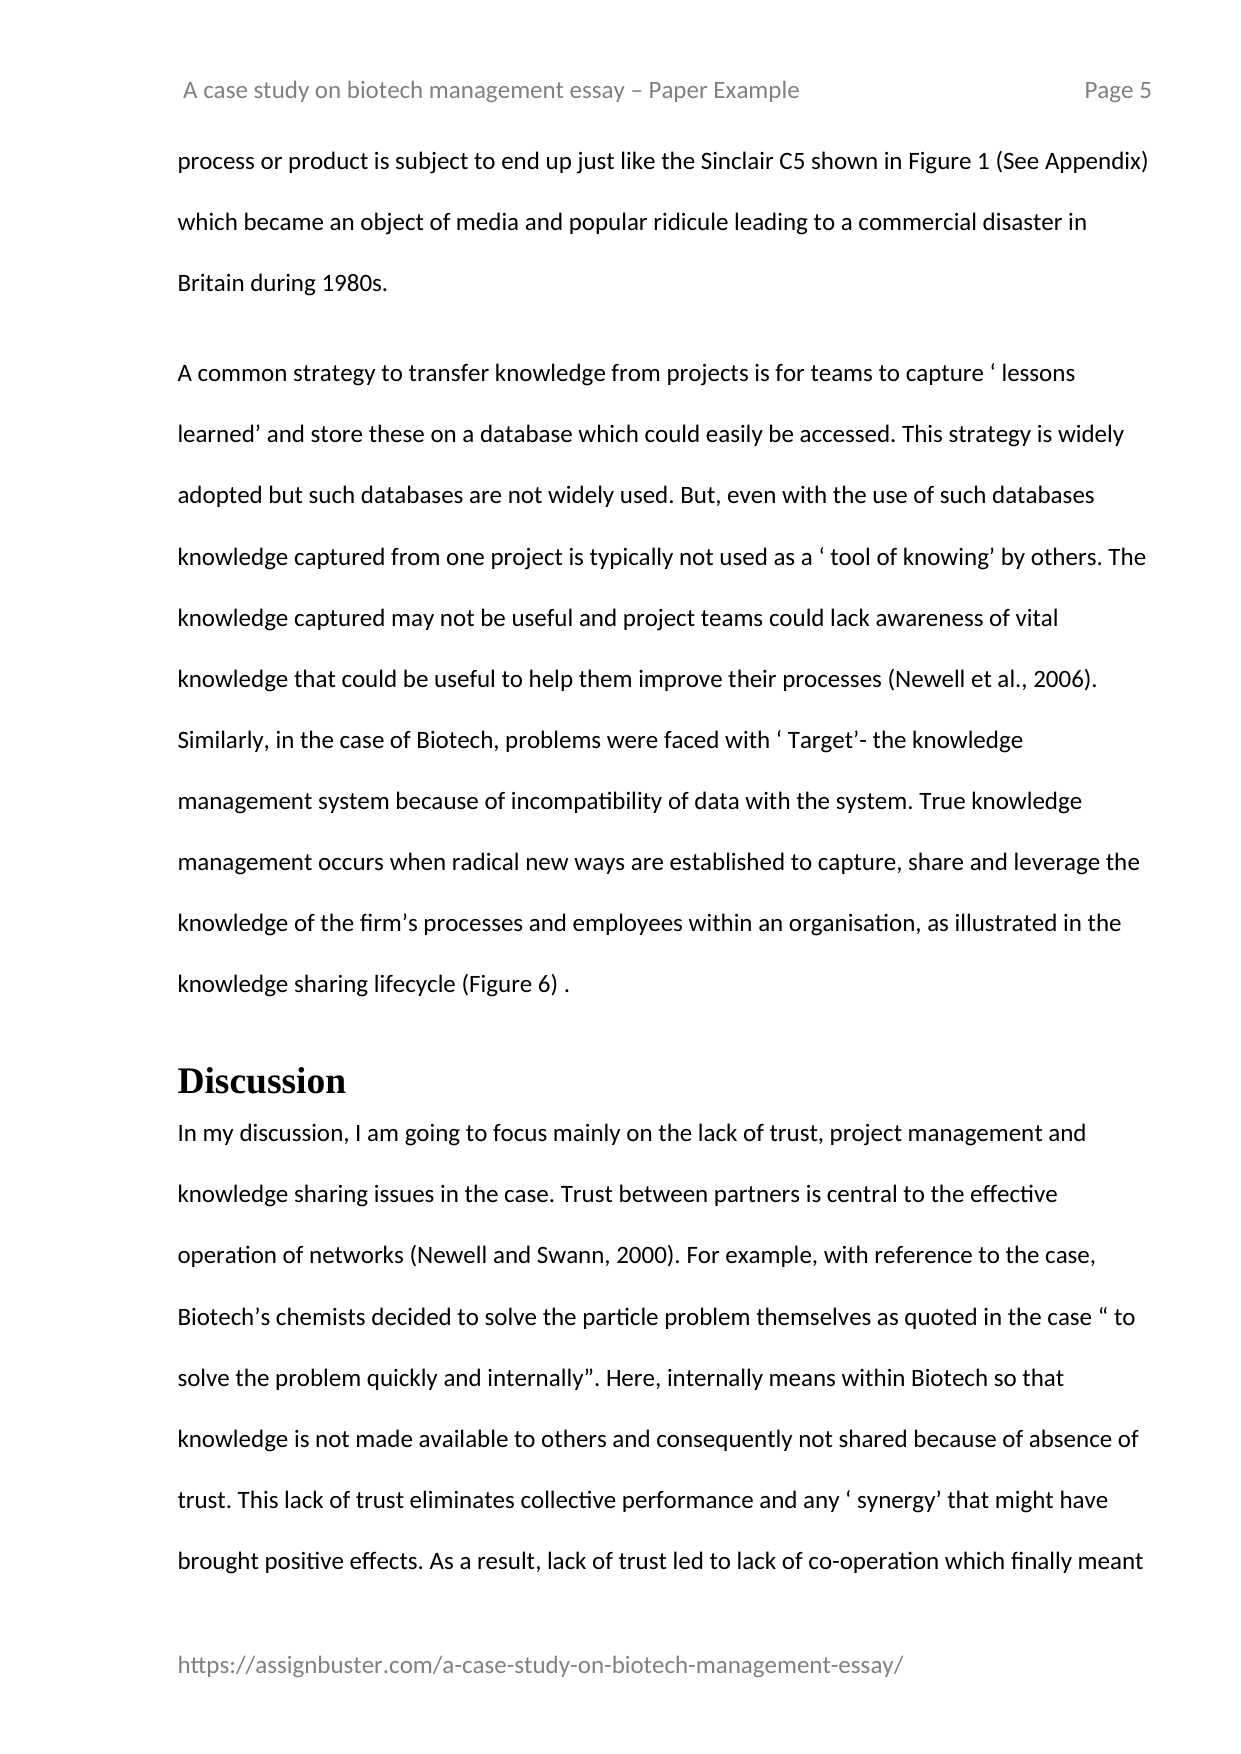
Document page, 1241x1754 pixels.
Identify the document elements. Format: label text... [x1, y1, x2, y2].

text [177, 145, 1152, 298]
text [177, 1118, 1152, 1575]
subtitle Discussion [177, 1058, 1152, 1102]
text A common strategy to transfer knowledge from projects is for teams to capture ‘ lessons learned’ and store these on a database which could easily be accessed. This strategy is widely adopted but such databases are not widely used. But, even with the use of such databases knowledge captured from one project is typically not used as a ‘ tool of knowing’ by others. The knowledge captured may not be useful and project teams could lack awareness of vital knowledge that could be useful to help them improve their processes (Newell et al., 2006). Similarly, in the case of Biotech, problems were faced with ‘ Target’- the knowledge management system because of incompatibility of data with the system. True knowledge management occurs when radical new ways are established to capture, share and leverage the knowledge of the firm’s processes and employees within an organisation, as illustrated in the knowledge sharing lifecycle (Figure 6) . [177, 358, 1152, 998]
